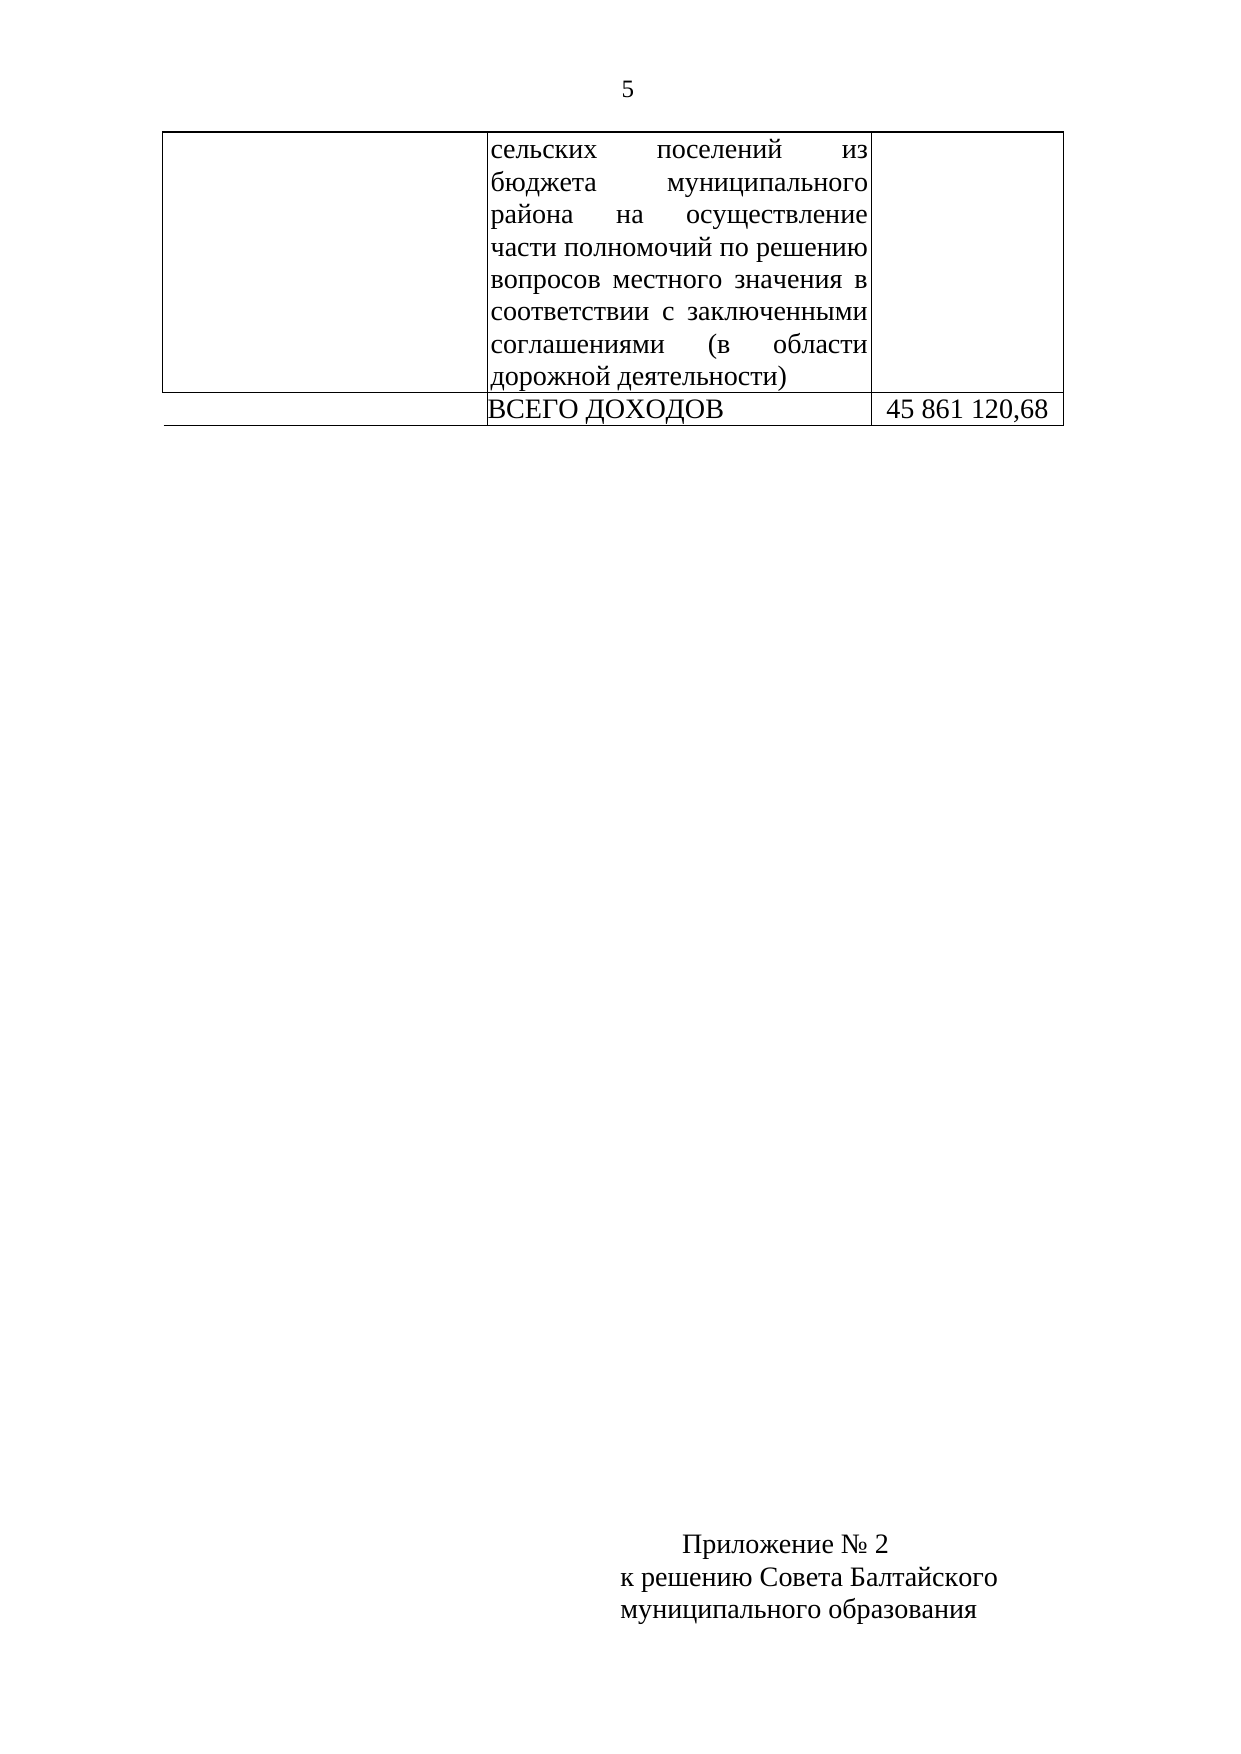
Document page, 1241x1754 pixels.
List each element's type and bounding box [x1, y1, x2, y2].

table_header [163, 131, 1214, 1625]
